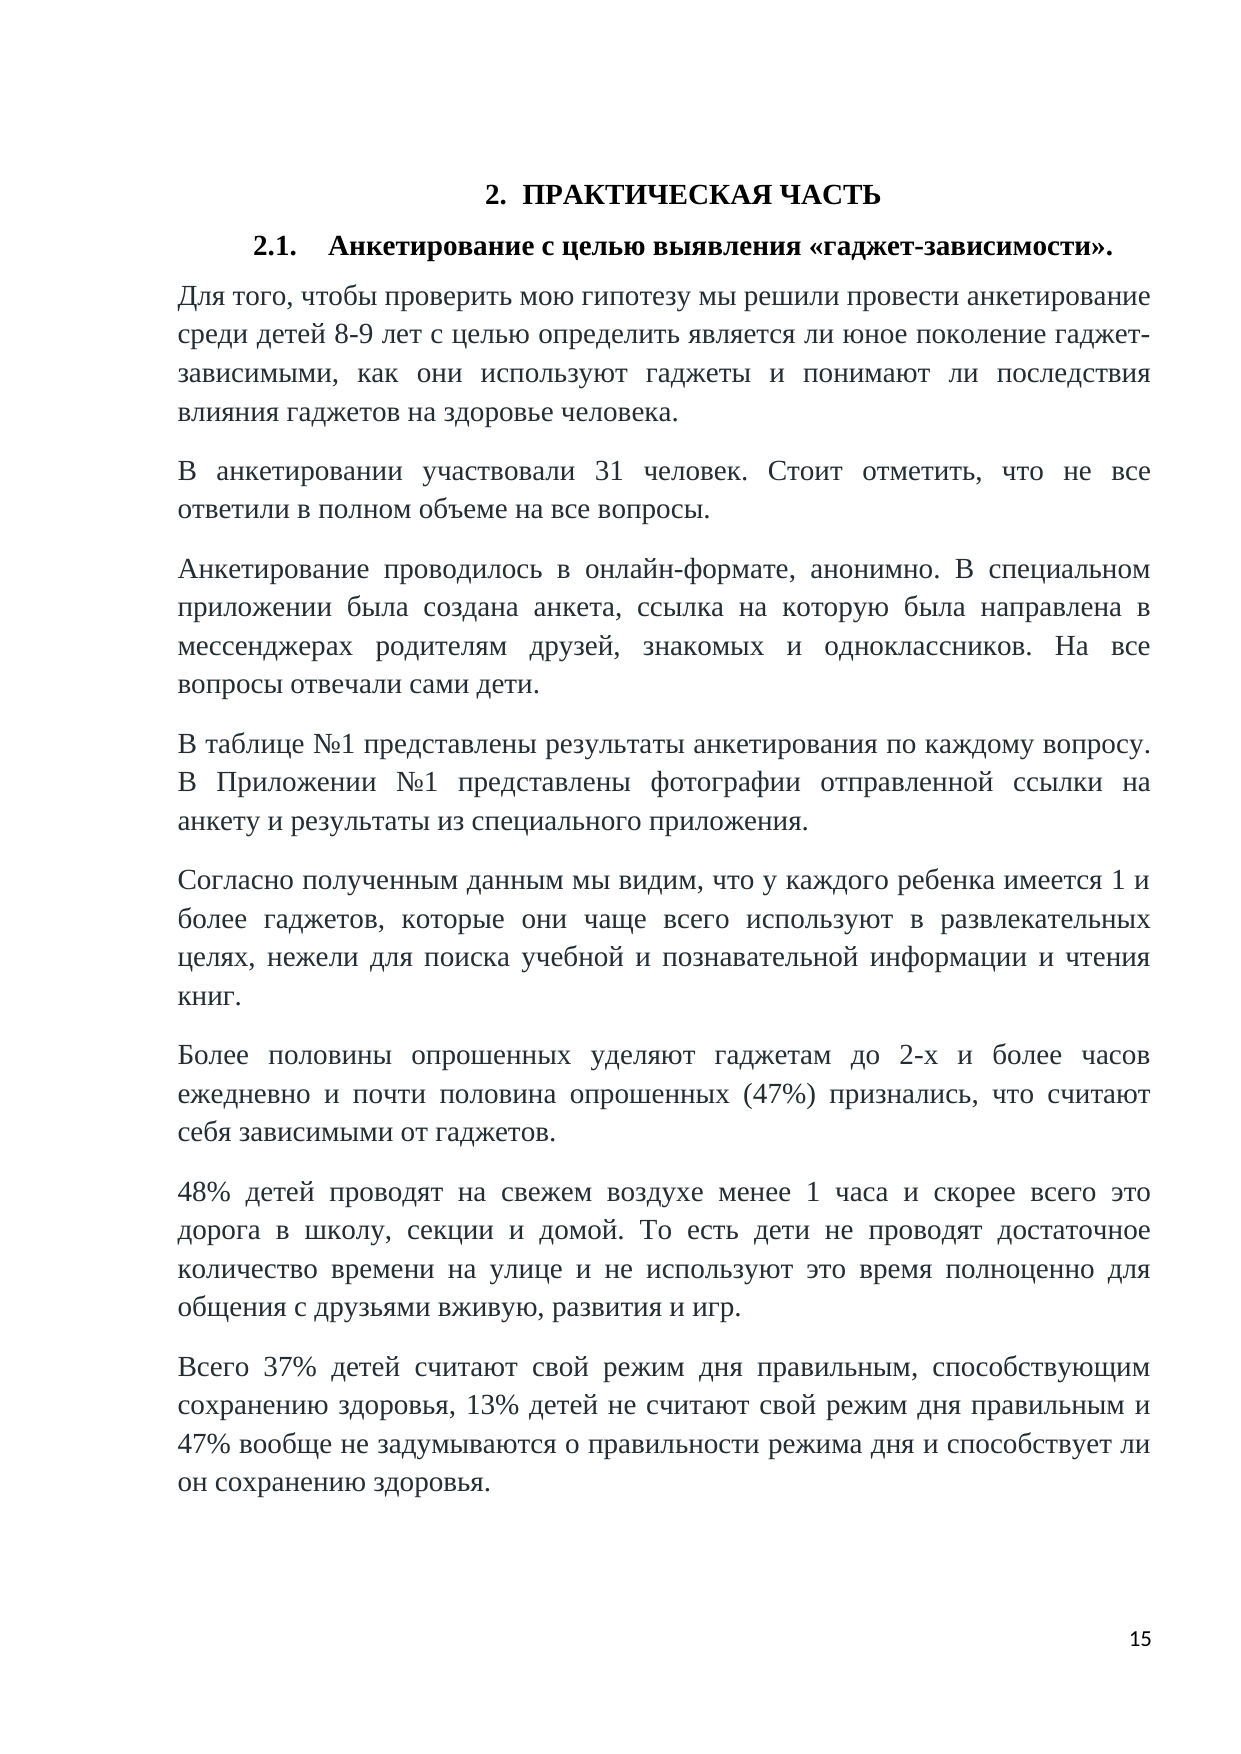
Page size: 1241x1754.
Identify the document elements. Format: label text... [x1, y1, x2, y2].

text В таблице №1 представлены результаты анкетирования по каждому вопросу. В Приложении №1 представлены фотографии отправленной ссылки на анкету и результаты из специального приложения. [177, 798, 1152, 837]
list ПРАКТИЧЕСКАЯ ЧАСТЬ [215, 177, 1152, 211]
text Более половины опрошенных уделяют гаджетам до 2-х и более часов ежедневно и почти половина опрошенных (47%) признались, что считают себя зависимыми от гаджетов. [177, 1109, 1152, 1148]
text Для того, чтобы проверить мою гипотезу мы решили провести анкетирование среди детей 8-9 лет с целью определить является ли юное поколение гаджет-зависимыми, как они используют гаджеты и понимают ли последствия влияния гаджетов на здоровье человека. [177, 389, 1152, 427]
text Согласно полученным данным мы видим, что у каждого ребенка имеется 1 и более гаджетов, которые они чаще всего используют в развлекательных целях, нежели для поиска учебной и познавательной информации и чтения книг. [177, 973, 1152, 1012]
text Анкетирование проводилось в онлайн-формате, анонимно. В специальном приложении была создана анкета, ссылка на которую была направлена в мессенджерах родителям друзей, знакомых и одноклассников. На все вопросы отвечали сами дети. [177, 662, 1152, 700]
list Анкетирование с целью выявления «гаджет-зависимости». [215, 228, 1152, 261]
text Всего 37% детей считают свой режим дня правильным, способствующим сохранению здоровья, 13% детей не считают свой режим дня правильным и 47% вообще не задумываются о правильности режима дня и способствует ли он сохранению здоровья. [177, 1459, 1152, 1498]
text В анкетировании участвовали 31 человек. Стоит отметить, что не все ответили в полном объеме на все вопросы. [177, 487, 1152, 525]
text 48% детей проводят на свежем воздухе менее 1 часа и скорее всего это дорога в школу, секции и домой. То есть дети не проводят достаточное количество времени на улице и не используют это время полноценно для общения с друзьями вживую, развития и игр. [177, 1284, 1152, 1323]
